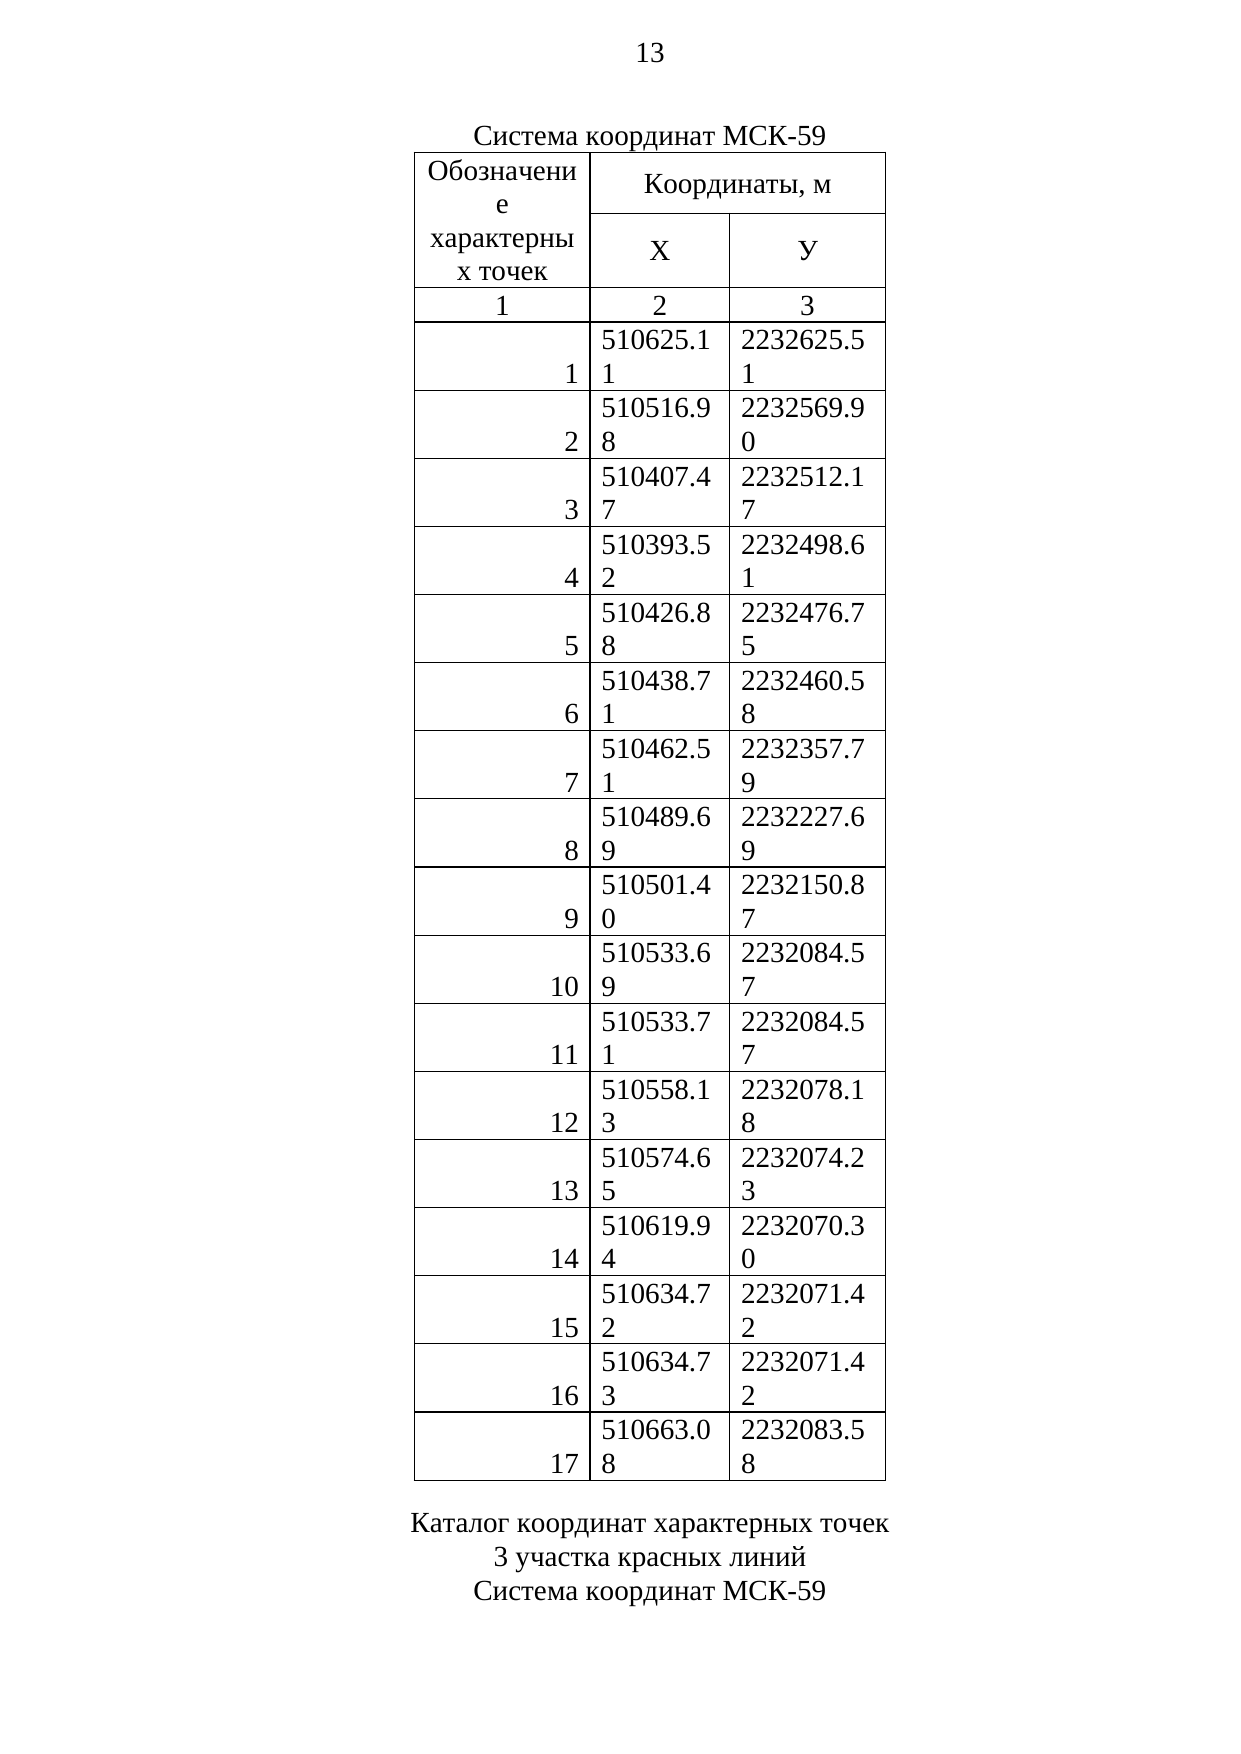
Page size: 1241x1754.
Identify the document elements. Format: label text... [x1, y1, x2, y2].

table_cell 2232074.23 [730, 1140, 885, 1207]
table_cell 11 [415, 1004, 589, 1071]
table_cell 510558.13 [591, 1072, 729, 1139]
table_cell 2232476.75 [730, 595, 885, 662]
table_cell 3 [730, 288, 885, 321]
table_cell 2232083.58 [730, 1413, 885, 1479]
table_header Координаты, м [591, 153, 885, 213]
table_cell 510625.11 [591, 323, 729, 389]
table_cell 2232150.87 [730, 868, 885, 934]
table_cell 2232078.18 [730, 1072, 885, 1139]
table_cell 6 [415, 663, 589, 730]
table_cell 8 [415, 799, 589, 866]
table_cell 2232498.61 [730, 527, 885, 594]
table_cell 510426.88 [591, 595, 729, 662]
table_cell 1 [415, 288, 589, 321]
table_header Обозначение характерных точек [415, 153, 589, 287]
table_cell 2232084.57 [730, 1004, 885, 1071]
table_cell 510516.98 [591, 391, 729, 458]
table_cell У [730, 214, 885, 287]
table_cell 5 [415, 595, 589, 662]
table_cell 9 [415, 868, 589, 934]
table_cell 2232357.79 [730, 731, 885, 798]
table_cell 12 [415, 1072, 589, 1139]
table_cell 13 [415, 1140, 589, 1207]
table_cell 2232512.17 [730, 459, 885, 526]
table_cell 510462.51 [591, 731, 729, 798]
text 3 участка красных линий [148, 1539, 1152, 1573]
table_cell 1 [415, 323, 589, 389]
table_cell 2232084.57 [730, 936, 885, 1003]
table_cell 7 [415, 731, 589, 798]
table_cell 2232070.30 [730, 1208, 885, 1275]
table_cell 2232569.90 [730, 391, 885, 458]
table_cell Х [591, 214, 729, 287]
table_cell 510663.08 [591, 1413, 729, 1479]
table_cell 510407.47 [591, 459, 729, 526]
table_cell 510501.40 [591, 868, 729, 934]
table_cell 2232460.58 [730, 663, 885, 730]
table_cell 510489.69 [591, 799, 729, 866]
table_cell 2232071.42 [730, 1276, 885, 1343]
table_cell 2232227.69 [730, 799, 885, 866]
text Система координат МСК-59 [148, 1573, 1152, 1606]
table_cell 510619.94 [591, 1208, 729, 1275]
table_cell 510533.71 [591, 1004, 729, 1071]
table_cell 510634.72 [591, 1276, 729, 1343]
table_cell 17 [415, 1413, 589, 1479]
table_cell 2232625.51 [730, 323, 885, 389]
text Каталог координат характерных точек [148, 1506, 1152, 1539]
text Система координат МСК-59 [148, 118, 1152, 152]
table_cell 14 [415, 1208, 589, 1275]
table_cell 510393.52 [591, 527, 729, 594]
table_cell 510533.69 [591, 936, 729, 1003]
table_cell 2 [591, 288, 729, 321]
table_cell 3 [415, 459, 589, 526]
table_cell 4 [415, 527, 589, 594]
table_cell 2232071.42 [730, 1344, 885, 1411]
table_cell 10 [415, 936, 589, 1003]
table_cell 510634.73 [591, 1344, 729, 1411]
table_cell 2 [415, 391, 589, 458]
table_cell 15 [415, 1276, 589, 1343]
table_cell 16 [415, 1344, 589, 1411]
table_cell 510574.65 [591, 1140, 729, 1207]
table_cell 510438.71 [591, 663, 729, 730]
